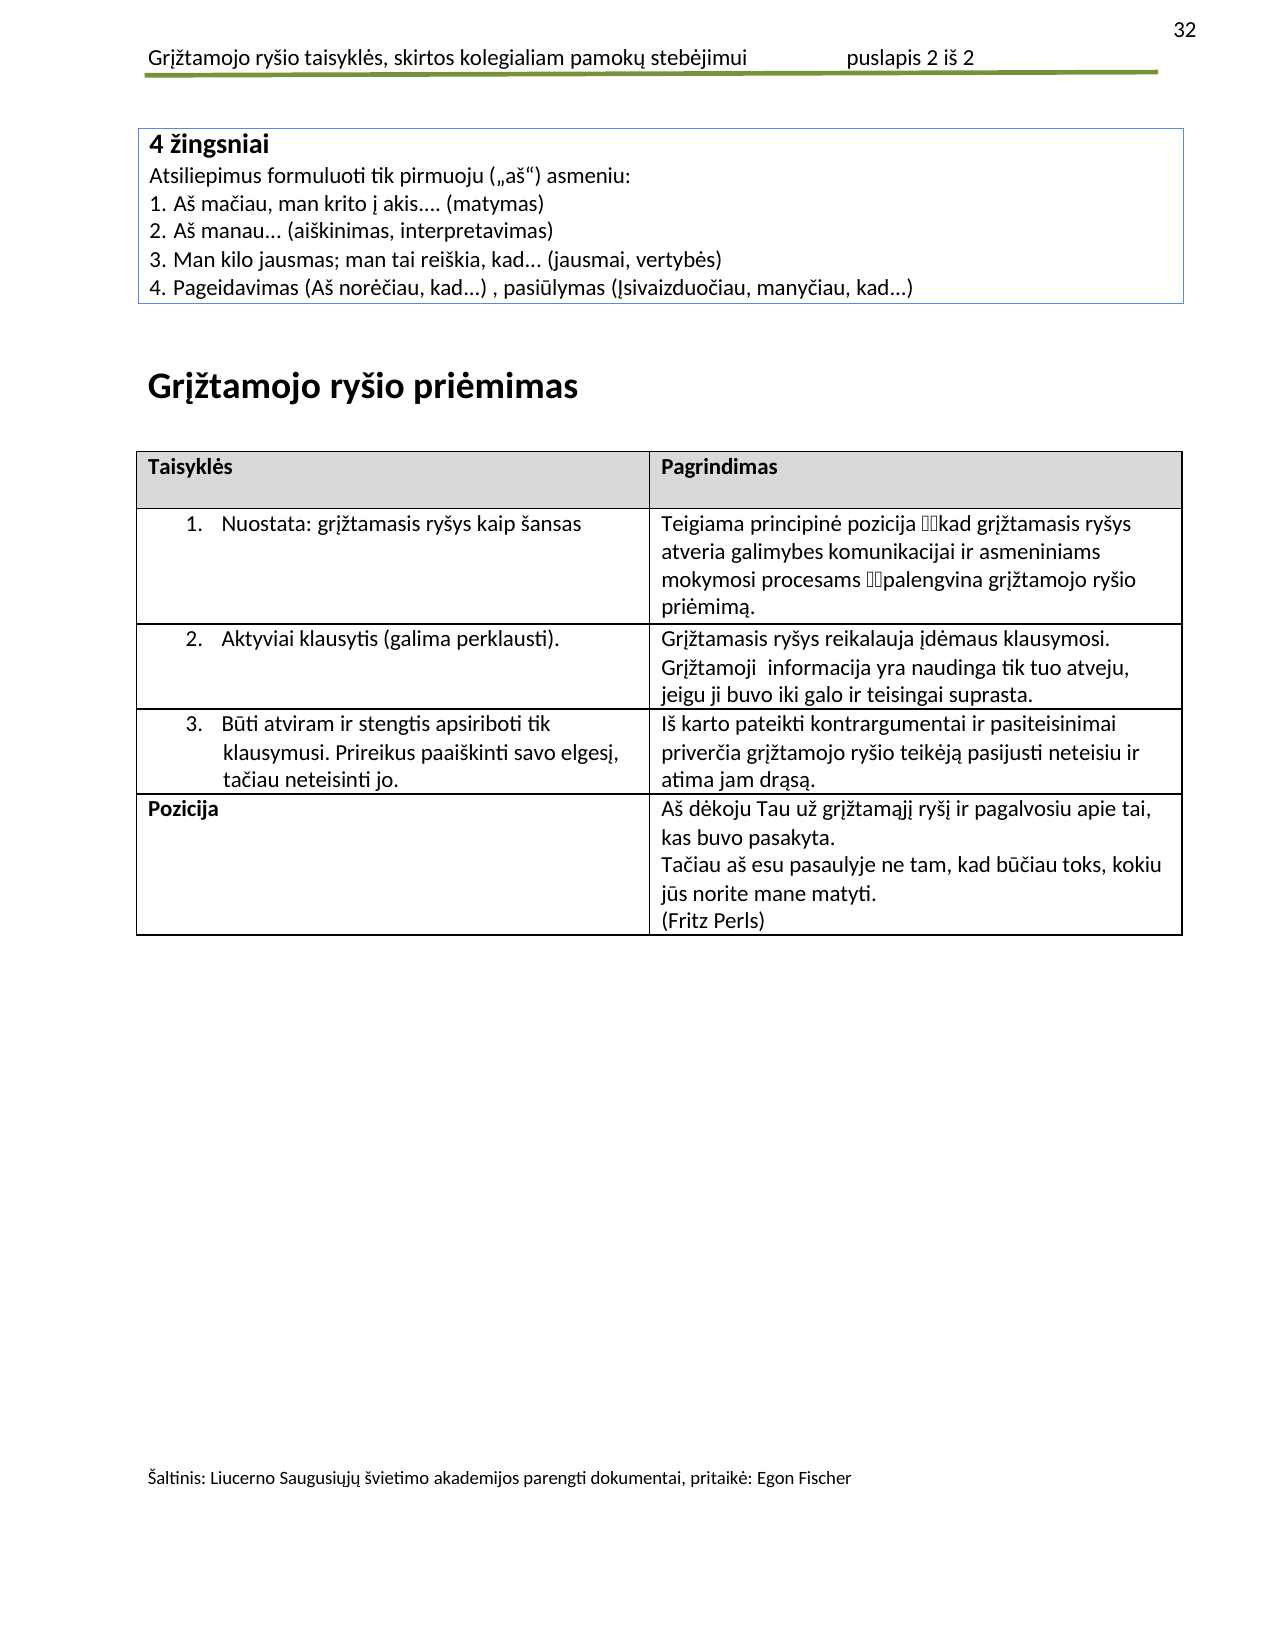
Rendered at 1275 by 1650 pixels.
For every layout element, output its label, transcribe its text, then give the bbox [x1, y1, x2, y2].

table_cell Grįžtamasis ryšys reikalauja įdėmaus klausymosi. Grįžtamoji informacija yra naudinga tik tuo atveju, jeigu ji buvo iki galo ir teisingai suprasta. [650, 625, 1181, 708]
table_cell 3. Būti atviram ir stengtis apsiriboti tik klausymusi. Prireikus paaiškinti savo elgesį, tačiau neteisinti jo. [137, 710, 649, 793]
table_cell Teigiama principinė pozicija kad grįžtamasis ryšys atveria galimybes komunikacijai ir asmeniniams mokymosi procesams palengvina grįžtamojo ryšio priėmimą. [650, 509, 1181, 623]
table_cell 2. Aktyviai klausytis (galima perklausti). [137, 625, 649, 708]
table_cell Iš karto pateikti kontrargumentai ir pasiteisinimai priverčia grįžtamojo ryšio teikėją pasijusti neteisiu ir atima jam drąsą. [650, 710, 1181, 793]
table_header Taisyklės [137, 452, 649, 508]
table_cell Aš dėkoju Tau už grįžtamąjį ryšį ir pagalvosiu apie tai, kas buvo pasakyta. Tačiau aš esu pasaulyje ne tam, kad būčiau toks, kokiu jūs norite mane matyti. (Fritz Perls) [650, 795, 1181, 934]
text Šaltinis: Liucerno Saugusiųjų švietimo akademijos parengti dokumentai, pritaikė: Egon Fischer [148, 1466, 1208, 1489]
subtitle Grįžtamojo ryšio priėmimas [148, 362, 1208, 407]
table_header Pagrindimas [650, 452, 1181, 508]
table_cell Pozicija [137, 795, 649, 934]
table_cell 1. Nuostata: grįžtamasis ryšys kaip šansas [137, 509, 649, 623]
